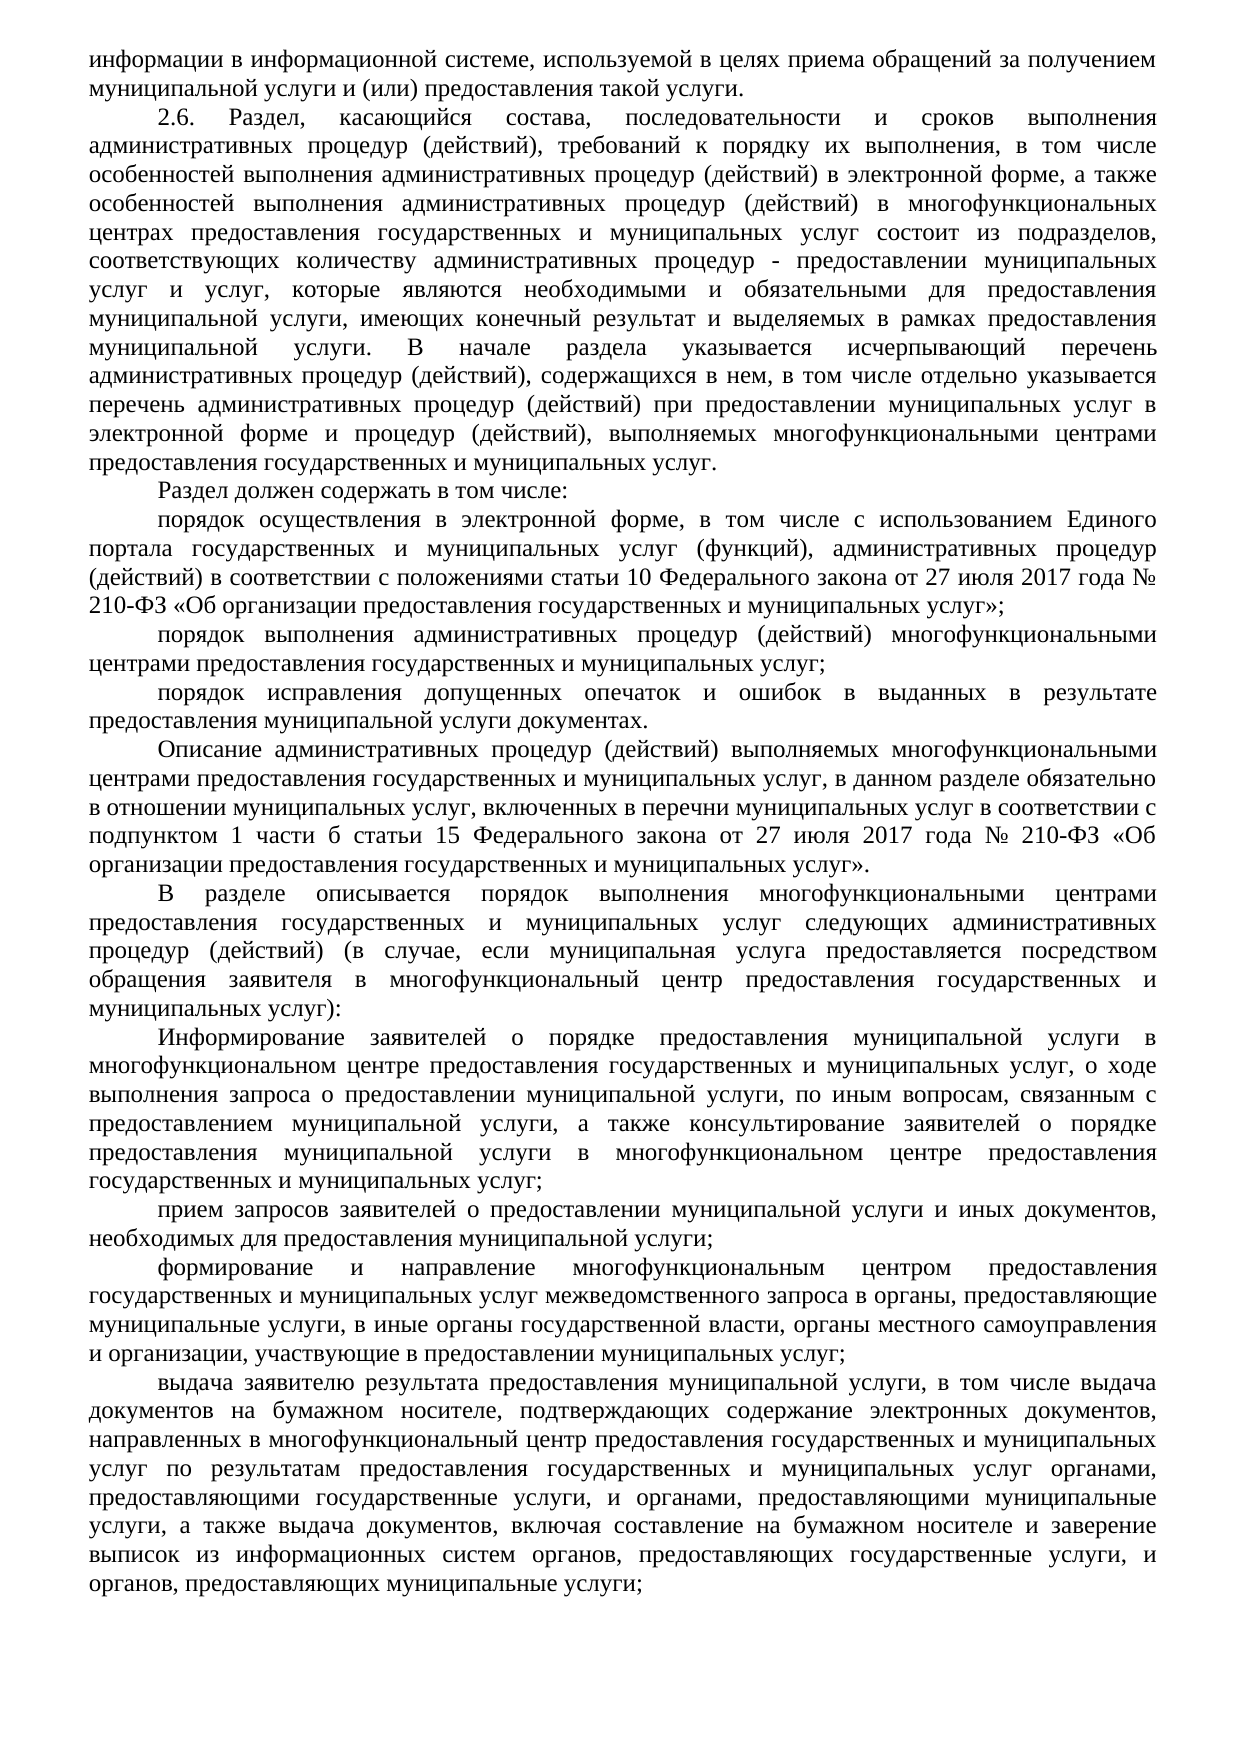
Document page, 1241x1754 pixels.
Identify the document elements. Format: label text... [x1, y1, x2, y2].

text 2.6. Раздел, касающийся состава, последовательности и сроков выполнения административных процедур (действий), требований к порядку их выполнения, в том числе особенностей выполнения административных процедур (действий) в электронной форме, а также особенностей выполнения административных процедур (действий) в многофункциональных центрах предоставления государственных и муниципальных услуг состоит из подразделов, соответствующих количеству административных процедур - предоставлении муниципальных услуг и услуг, которые являются необходимыми и обязательными для предоставления муниципальной услуги, имеющих конечный результат и выделяемых в рамках предоставления муниципальной услуги. В начале раздела указывается исчерпывающий перечень административных процедур (действий), содержащихся в нем, в том числе отдельно указывается перечень административных процедур (действий) при предоставлении муниципальных услуг в электронной форме и процедур (действий), выполняемых многофункциональными центрами предоставления государственных и муниципальных услуг. [88, 102, 1158, 476]
text прием запросов заявителей о предоставлении муниципальной услуги и иных документов, необходимых для предоставления муниципальной услуги; [88, 1194, 1158, 1252]
text Раздел должен содержать в том числе: [88, 476, 1158, 504]
text формирование и направление многофункциональным центром предоставления государственных и муниципальных услуг межведомственного запроса в органы, предоставляющие муниципальные услуги, в иные органы государственной власти, органы местного самоуправления и организации, участвующие в предоставлении муниципальных услуг; [88, 1252, 1158, 1367]
text выдача заявителю результата предоставления муниципальной услуги, в том числе выдача документов на бумажном носителе, подтверждающих содержание электронных документов, направленных в многофункциональный центр предоставления государственных и муниципальных услуг по результатам предоставления государственных и муниципальных услуг органами, предоставляющими государственные услуги, и органами, предоставляющими муниципальные услуги, а также выдача документов, включая составление на бумажном носителе и заверение выписок из информационных систем органов, предоставляющих государственные услуги, и органов, предоставляющих муниципальные услуги; [88, 1367, 1158, 1597]
text порядок выполнения административных процедур (действий) многофункциональными центрами предоставления государственных и муниципальных услуг; [88, 619, 1158, 677]
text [88, 44, 1158, 102]
text Описание административных процедур (действий) выполняемых многофункциональными центрами предоставления государственных и муниципальных услуг, в данном разделе обязательно в отношении муниципальных услуг, включенных в перечни муниципальных услуг в соответствии с подпунктом 1 части б статьи 15 Федерального закона от 27 июля 2017 года № 210-ФЗ «Об организации предоставления государственных и муниципальных услуг». [88, 734, 1158, 878]
text порядок исправления допущенных опечаток и ошибок в выданных в результате предоставления муниципальной услуги документах. [88, 677, 1158, 734]
text порядок осуществления в электронной форме, в том числе с использованием Единого портала государственных и муниципальных услуг (функций), административных процедур (действий) в соответствии с положениями статьи 10 Федерального закона от 27 июля 2017 года № 210-ФЗ «Об организации предоставления государственных и муниципальных услуг»; [88, 504, 1158, 619]
text В разделе описывается порядок выполнения многофункциональными центрами предоставления государственных и муниципальных услуг следующих административных процедур (действий) (в случае, если муниципальная услуга предоставляется посредством обращения заявителя в многофункциональный центр предоставления государственных и муниципальных услуг): [88, 878, 1158, 1022]
text Информирование заявителей о порядке предоставления муниципальной услуги в многофункциональном центре предоставления государственных и муниципальных услуг, о ходе выполнения запроса о предоставлении муниципальной услуги, по иным вопросам, связанным с предоставлением муниципальной услуги, а также консультирование заявителей о порядке предоставления муниципальной услуги в многофункциональном центре предоставления государственных и муниципальных услуг; [88, 1022, 1158, 1194]
